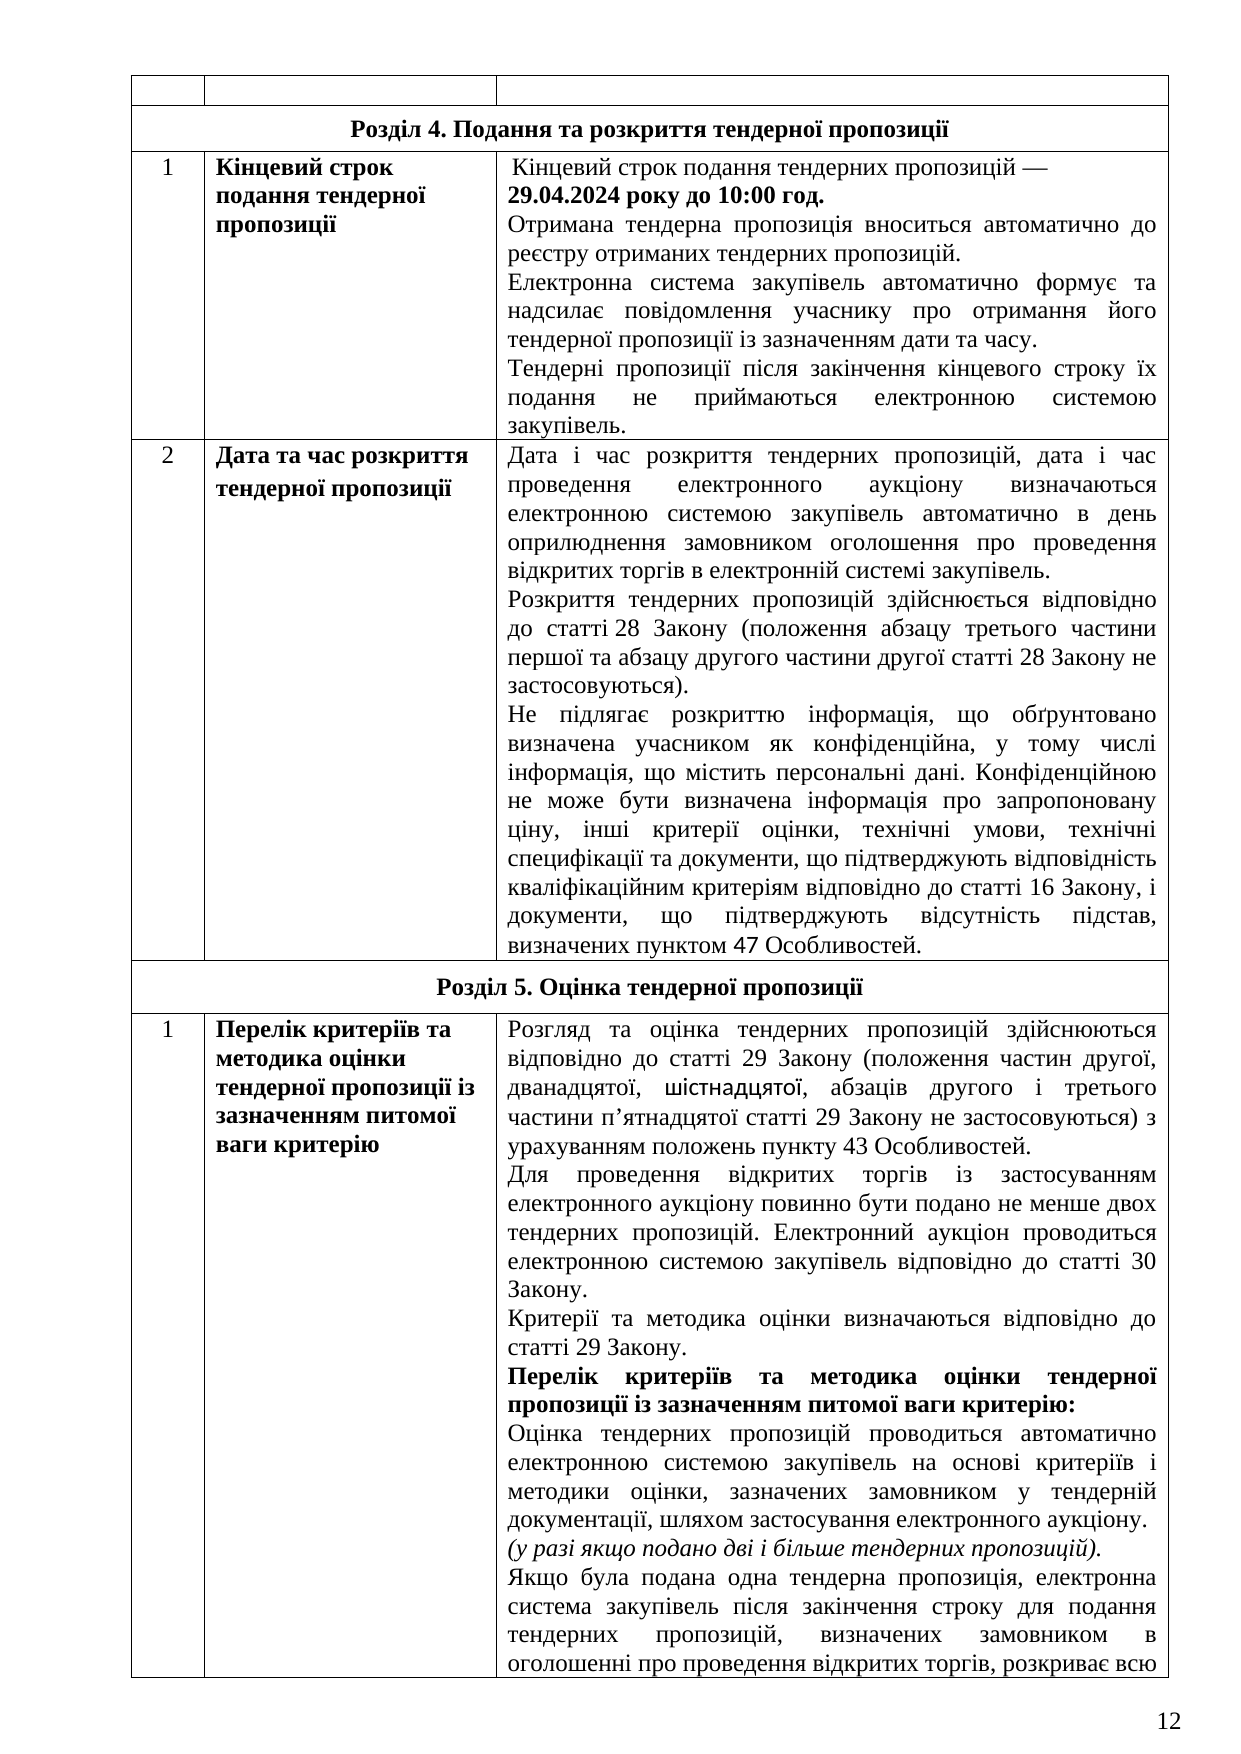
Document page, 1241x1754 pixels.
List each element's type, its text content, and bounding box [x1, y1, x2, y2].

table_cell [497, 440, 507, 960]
table_cell Дата та час розкриття тендерної пропозиції [205, 440, 496, 960]
table_cell 8 [132, 76, 204, 105]
table_cell 1 [132, 152, 204, 439]
table_cell 1 [132, 1014, 204, 1677]
table_cell Розділ 5. Оцінка тендерної пропозиції [132, 961, 1168, 1013]
table_cell Розділ 4. Подання та розкриття тендерної пропозиції [132, 106, 1168, 151]
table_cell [205, 76, 496, 105]
table_cell 2 [132, 440, 204, 960]
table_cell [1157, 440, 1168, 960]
table_cell Кінцевий строк подання тендерних пропозицій — 29.04.2024 року до 10:00 год. Отримана тендерна пропозиція вноситься автоматично до реєстру отриманих тендерних пропозицій. Електронна система закупівель автоматично формує та надсилає повідомлення учаснику про отримання його тендерної пропозиції із зазначенням дати та часу. Тендерні пропозиції після закінчення кінцевого строку їх подання не приймаються електронною системою закупівель. [497, 152, 1168, 439]
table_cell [497, 1014, 1168, 1677]
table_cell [497, 76, 1168, 105]
table_cell Кінцевий строк подання тендерної пропозиції [205, 152, 496, 439]
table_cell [205, 1014, 496, 1677]
